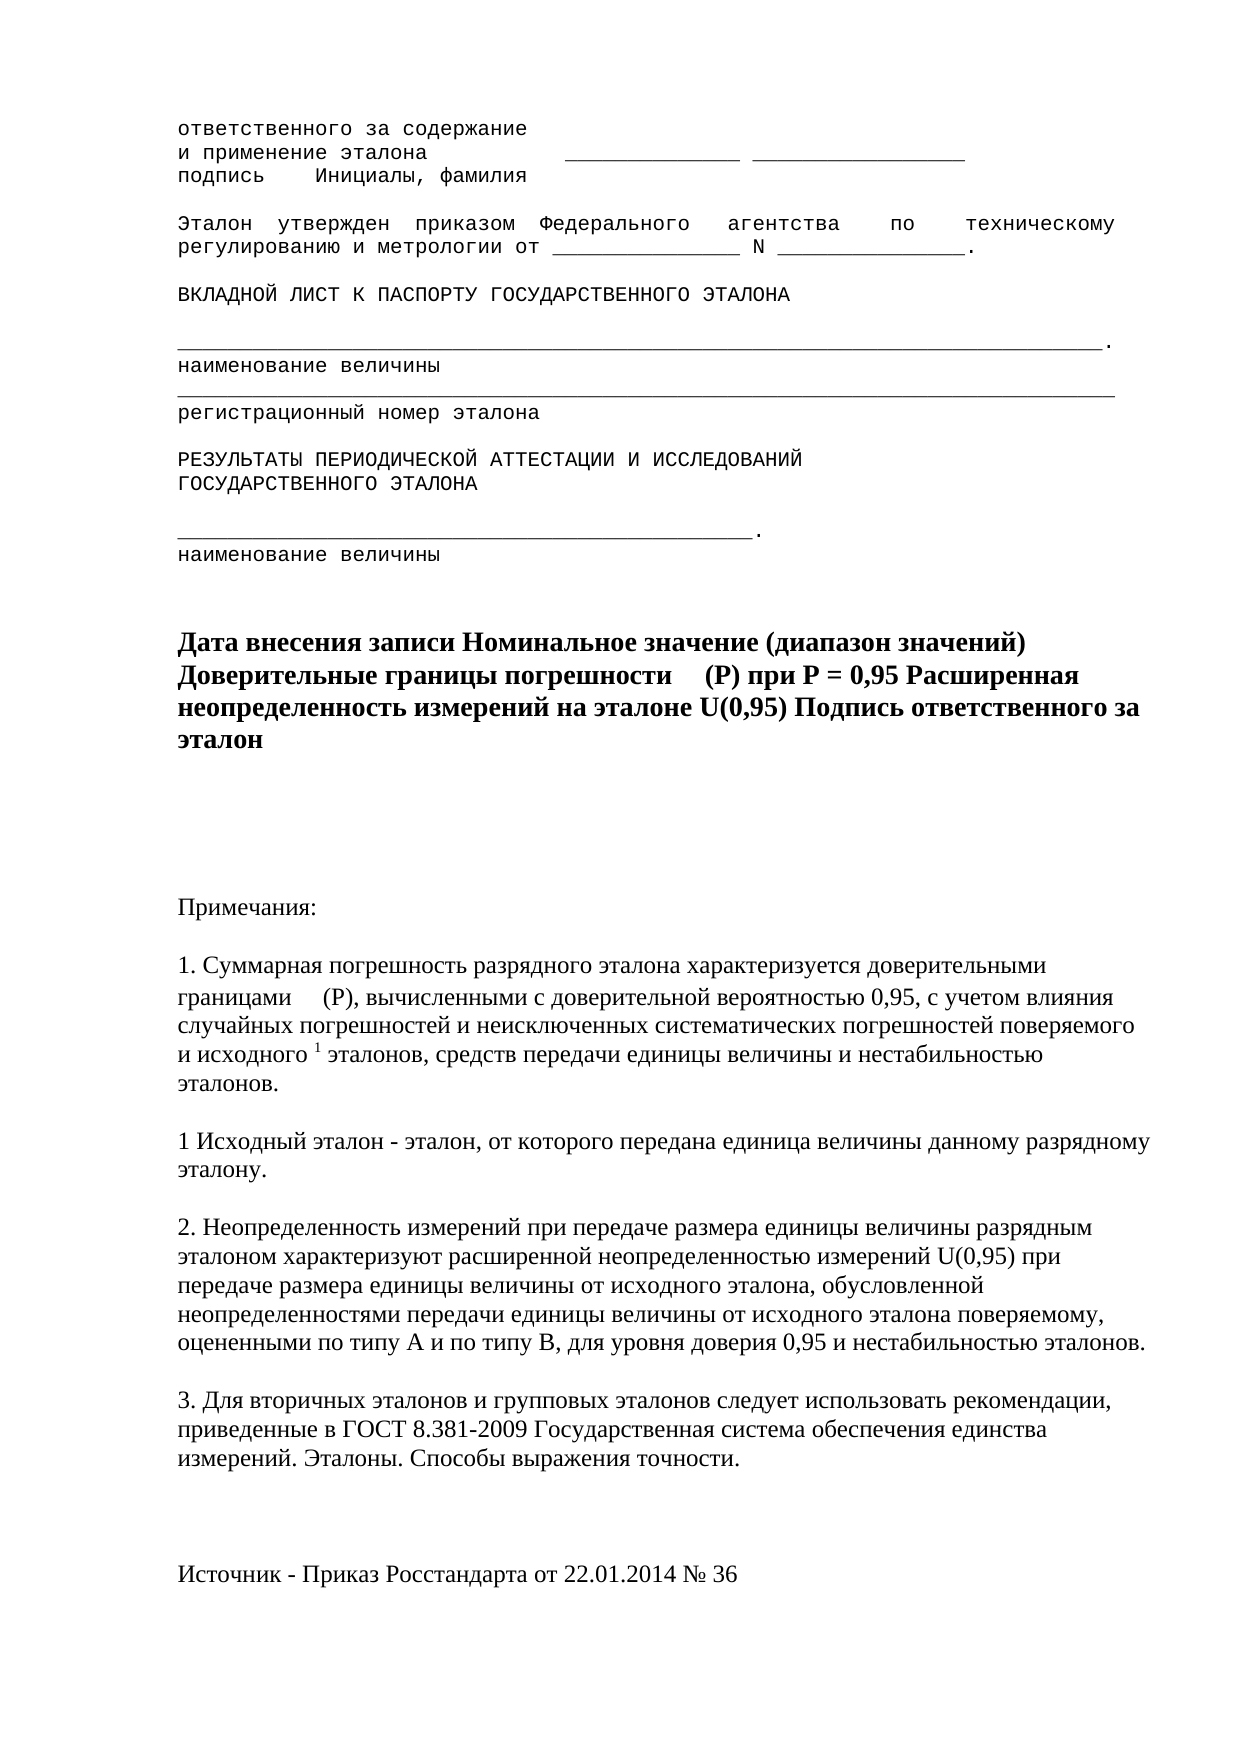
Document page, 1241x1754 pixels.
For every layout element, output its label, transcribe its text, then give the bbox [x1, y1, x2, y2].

text регулированию и метрологии от _______________ N _______________. [177, 236, 1152, 260]
text и применение эталона ______________ _________________ [177, 142, 1152, 165]
text 3. Для вторичных эталонов и групповых эталонов следует использовать рекомендации, приведенные в ГОСТ 8.381-2009 Государственная система обеспечения единства измерений. Эталоны. Способы выражения точности. [177, 1385, 1152, 1472]
text наименование величины [177, 354, 1152, 378]
text Примечания: [177, 892, 1152, 921]
text ВКЛАДНОЙ ЛИСТ К ПАСПОРТУ ГОСУДАРСТВЕННОГО ЭТАЛОНА [177, 284, 1152, 307]
text 1. Суммарная погрешность разрядного эталона характеризуется доверительными границами (P), вычисленными с доверительной вероятностью 0,95, с учетом влияния случайных погрешностей и неисключенных систематических погрешностей поверяемого и исходного 1 эталонов, средств передачи единицы величины и нестабильностью эталонов. [177, 950, 1152, 1097]
text регистрационный номер эталона [177, 402, 1152, 426]
text ___________________________________________________________________________ [177, 378, 1152, 402]
text наименование величины [177, 544, 1152, 567]
text ГОСУДАРСТВЕННОГО ЭТАЛОНА [177, 473, 1152, 496]
text ______________________________________________. [177, 520, 1152, 544]
subtitle Дата внесения записи Номинальное значение (диапазон значений) Доверительные границы погрешности (P) при P = 0,95 Расширенная неопределенность измерений на эталоне U(0,95) Подпись ответственного за эталон [177, 625, 1152, 755]
text РЕЗУЛЬТАТЫ ПЕРИОДИЧЕСКОЙ АТТЕСТАЦИИ И ИССЛЕДОВАНИЙ [177, 449, 1152, 473]
text подпись Инициалы, фамилия [177, 165, 1152, 189]
text __________________________________________________________________________. [177, 331, 1152, 354]
text Источник - Приказ Росстандарта от 22.01.2014 № 36 [177, 1559, 1152, 1587]
text ответственного за содержание [177, 118, 1152, 142]
text 2. Неопределенность измерений при передаче размера единицы величины разрядным эталоном характеризуют расширенной неопределенностью измерений U(0,95) при передаче размера единицы величины от исходного эталона, обусловленной неопределенностями передачи единицы величины от исходного эталона поверяемому, оцененными по типу A и по типу B, для уровня доверия 0,95 и нестабильностью эталонов. [177, 1212, 1152, 1356]
text 1 Исходный эталон - эталон, от которого передана единица величины данному разрядному эталону. [177, 1126, 1152, 1183]
text Эталон утвержден приказом Федерального агентства по техническому [177, 213, 1152, 236]
